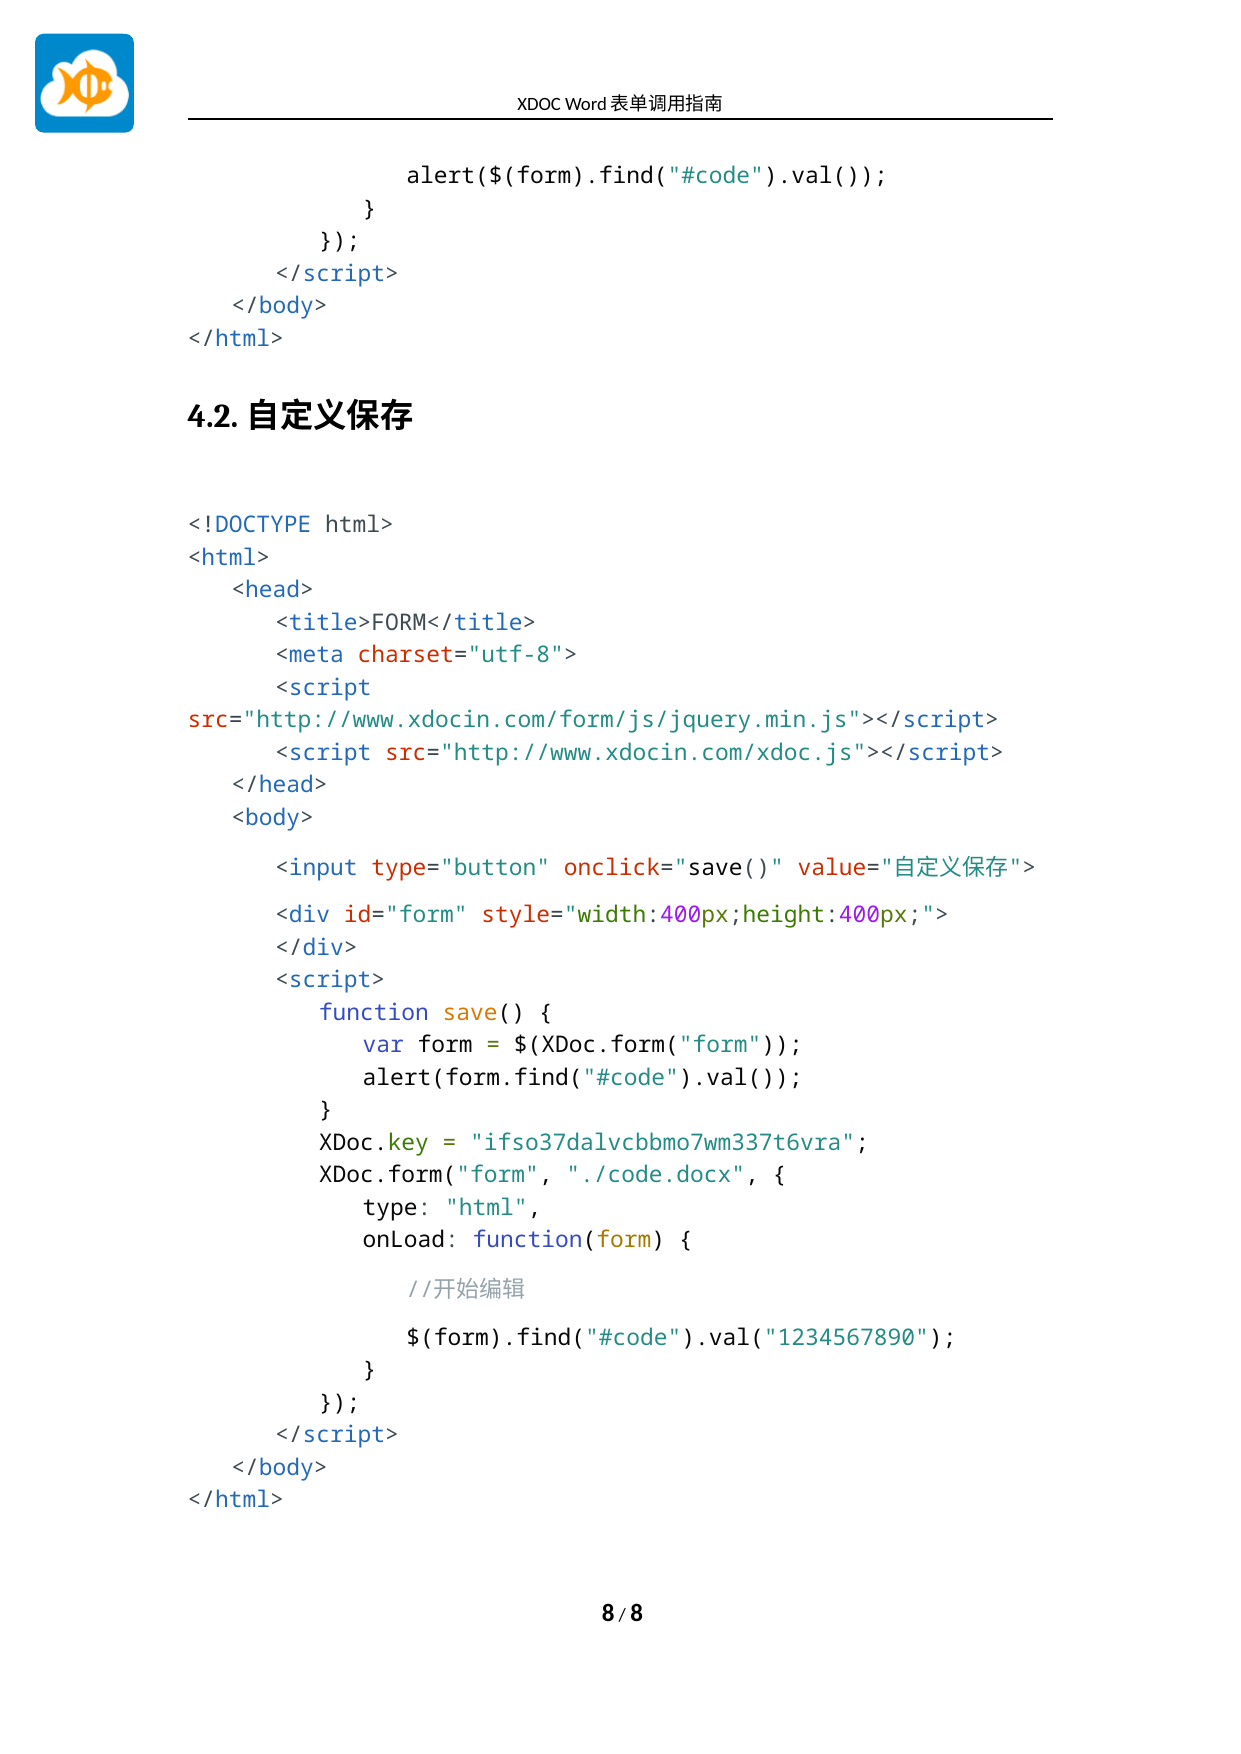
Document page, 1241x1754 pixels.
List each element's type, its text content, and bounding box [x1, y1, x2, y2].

text <script src="http://www.xdocin.com/form/js/jquery.min.js"></script> [187, 670, 1053, 735]
text XDoc.key = "ifso37dalvcbbmo7wm337t6vra"; [187, 1125, 1053, 1158]
subtitle 自定义保存 [187, 381, 1053, 446]
text onLoad: function(form) { [187, 1223, 1053, 1255]
text </body> [187, 288, 1053, 321]
text var form = $(XDoc.form("form")); [187, 1028, 1053, 1060]
text } [187, 191, 1053, 223]
text }); [187, 1385, 1053, 1418]
text <!DOCTYPE html> [187, 508, 1053, 540]
text function save() { [187, 995, 1053, 1028]
text XDoc.form("form", "./code.docx", { [187, 1158, 1053, 1190]
text //开始编辑 [187, 1255, 1053, 1320]
text <html> [187, 540, 1053, 573]
text } [187, 1093, 1053, 1125]
text } [187, 1353, 1053, 1385]
text <body> [187, 800, 1053, 833]
text <div id="form" style="width:400px;height:400px;"> [187, 898, 1053, 930]
text }); [187, 223, 1053, 256]
text <title>FORM</title> [187, 605, 1053, 638]
text <script> [187, 963, 1053, 995]
text </html> [187, 1483, 1053, 1515]
text $(form).find("#code").val("1234567890"); [187, 1320, 1053, 1353]
text alert(form.find("#code").val()); [187, 1060, 1053, 1093]
text type: "html", [187, 1190, 1053, 1223]
text </script> [187, 256, 1053, 288]
text </html> [187, 321, 1053, 353]
text alert($(form).find("#code").val()); [187, 158, 1053, 191]
text </div> [187, 930, 1053, 963]
text </body> [187, 1450, 1053, 1483]
text <script src="http://www.xdocin.com/xdoc.js"></script> [187, 735, 1053, 768]
text </head> [187, 768, 1053, 800]
text <input type="button" onclick="save()" value="自定义保存"> [187, 833, 1053, 898]
text <head> [187, 573, 1053, 605]
text <meta charset="utf-8"> [187, 638, 1053, 670]
text </script> [187, 1418, 1053, 1450]
picture [41, 50, 128, 116]
